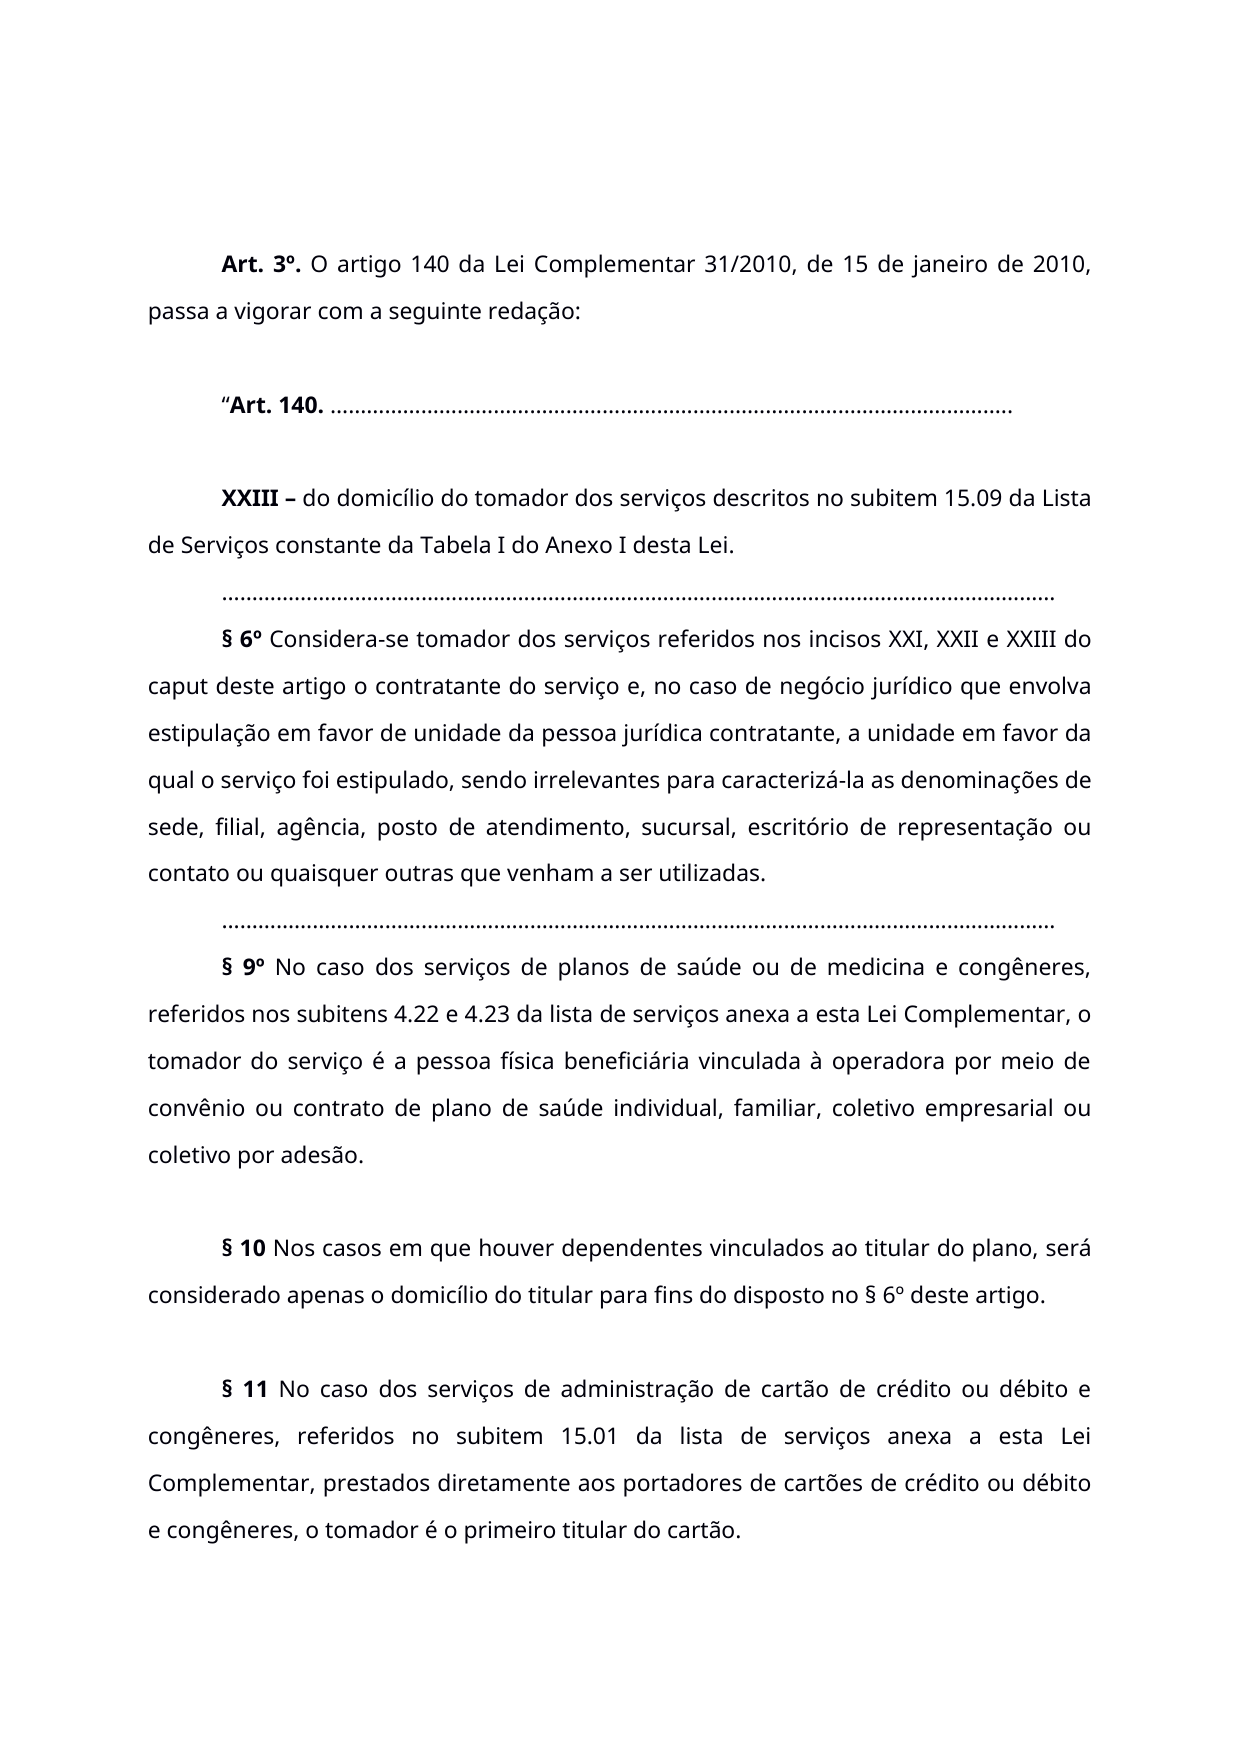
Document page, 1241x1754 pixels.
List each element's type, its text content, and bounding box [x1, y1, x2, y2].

text ………………………………………………………………………………………………………………………… § 6º Considera-se tomador dos serviços referidos nos incisos XXI, XXII e XXIII do caput deste artigo o contratante do serviço e, no caso de negócio jurídico que envolva estipulação em favor de unidade da pessoa jurídica contratante, a unidade em favor da qual o serviço foi estipulado, sendo irrelevantes para caracterizá-la as denominações de sede, filial, agência, posto de atendimento, sucursal, escritório de representação ou contato ou quaisquer outras que venham a ser utilizadas. [148, 576, 1093, 889]
text “Art. 140. ………………………………………………………………………………………………….. [148, 389, 1093, 420]
text ………………………………………………………………………………………………………………………… § 9º No caso dos serviços de planos de saúde ou de medicina e congêneres, referidos nos subitens 4.22 e 4.23 da lista de serviços anexa a esta Lei Complementar, o tomador do serviço é a pessoa física beneficiária vinculada à operadora por meio de convênio ou contrato de plano de saúde individual, familiar, coletivo empresarial ou coletivo por adesão. [148, 904, 1093, 1170]
text § 11 No caso dos serviços de administração de cartão de crédito ou débito e congêneres, referidos no subitem 15.01 da lista de serviços anexa a esta Lei Complementar, prestados diretamente aos portadores de cartões de crédito ou débito e congêneres, o tomador é o primeiro titular do cartão. [148, 1373, 1093, 1545]
text Art. 3º. O artigo 140 da Lei Complementar 31/2010, de 15 de janeiro de 2010, passa a vigorar com a seguinte redação: [148, 248, 1093, 326]
text XXIII – do domicílio do tomador dos serviços descritos no subitem 15.09 da Lista de Serviços constante da Tabela I do Anexo I desta Lei. [148, 482, 1093, 561]
text § 10 Nos casos em que houver dependentes vinculados ao titular do plano, será considerado apenas o domicílio do titular para fins do disposto no § 6º deste artigo. [148, 1232, 1093, 1311]
